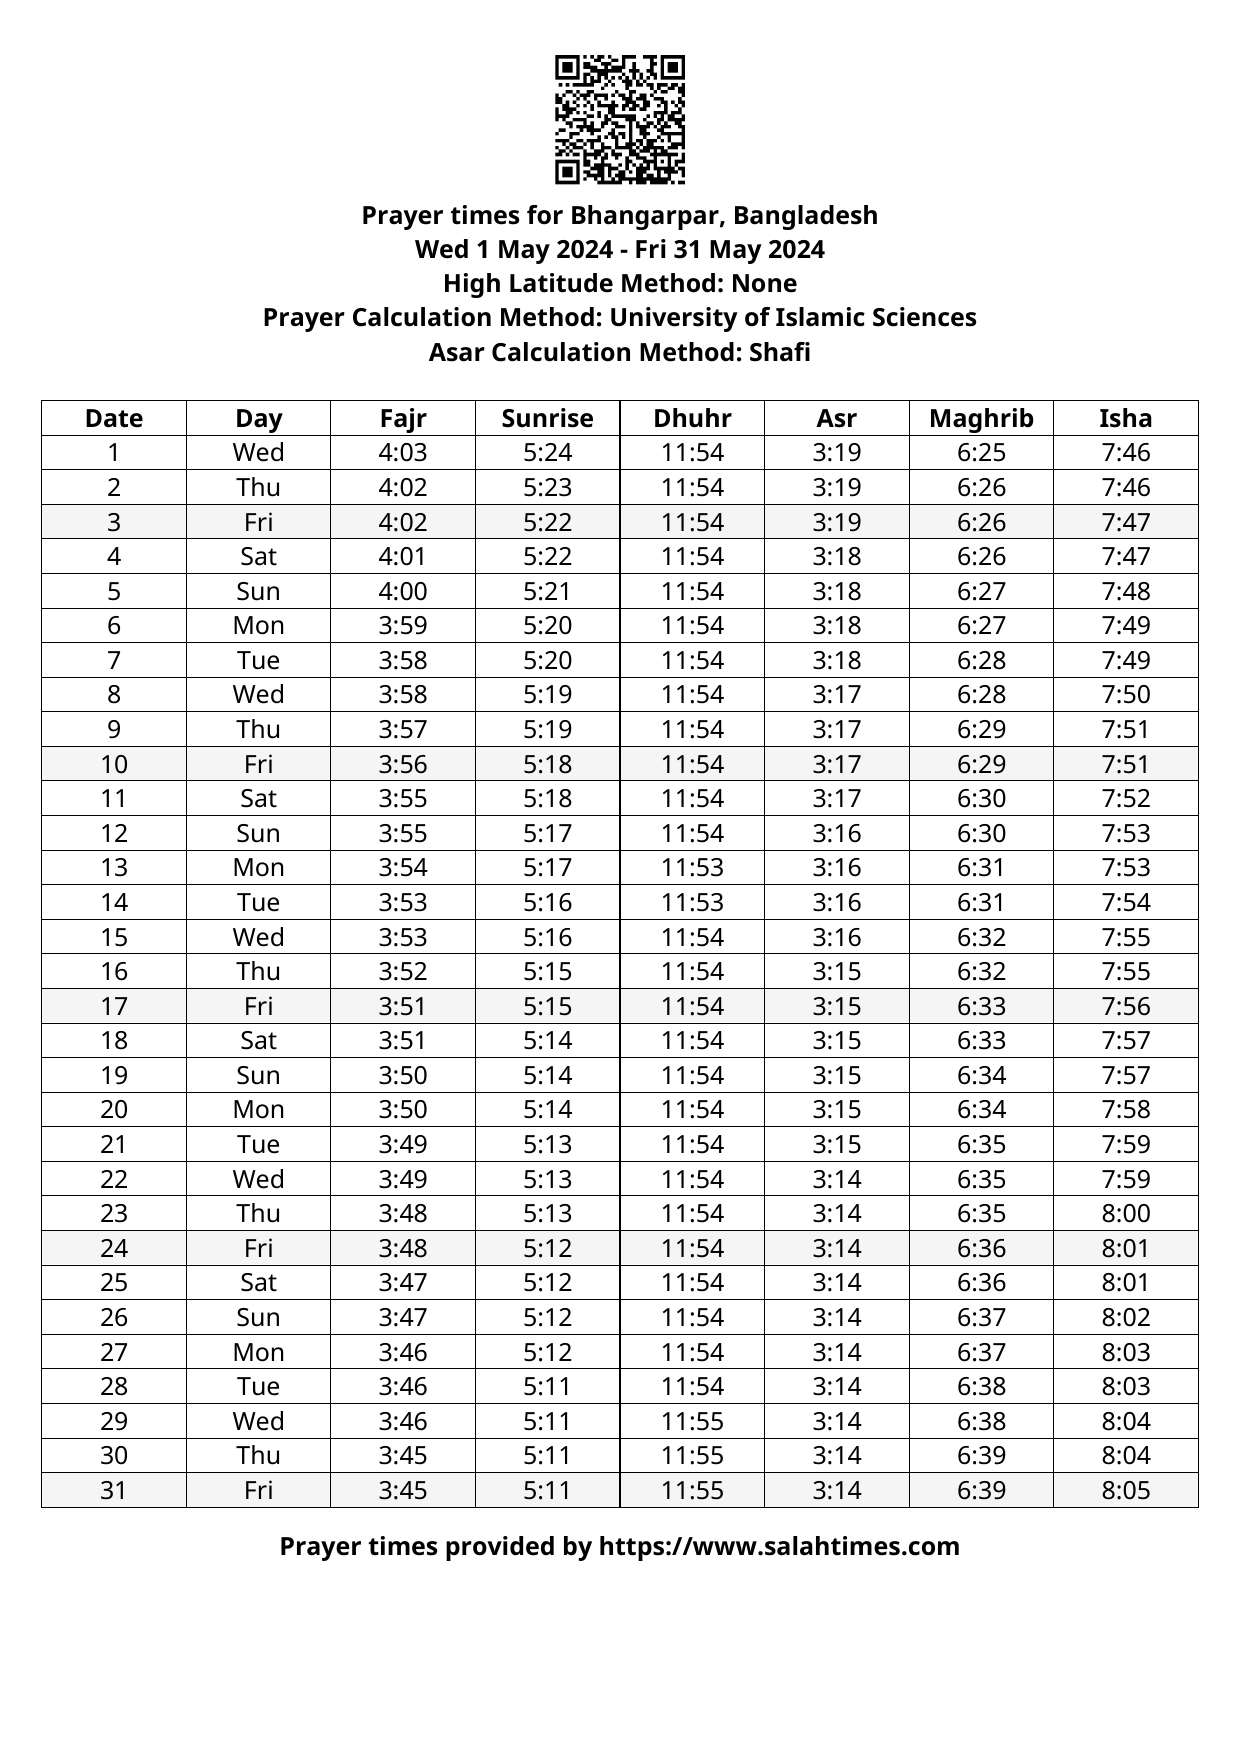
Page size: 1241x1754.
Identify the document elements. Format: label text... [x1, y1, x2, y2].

table_cell 11:54 [621, 989, 764, 1022]
text High Latitude Method: None [42, 266, 1198, 300]
table_cell 14 [42, 885, 186, 919]
table_cell Sun [187, 1058, 330, 1092]
table_cell 11:54 [621, 1024, 764, 1057]
table_cell 3:57 [331, 712, 475, 746]
table_cell Wed [187, 1404, 330, 1437]
table_cell Thu [187, 954, 330, 988]
table_cell 3:15 [765, 1058, 909, 1092]
table_cell 8:00 [1054, 1196, 1198, 1230]
table_cell 6:33 [910, 989, 1053, 1022]
table_cell 3:45 [331, 1473, 475, 1507]
table_cell 5:21 [476, 574, 619, 607]
table_cell Fri [187, 505, 330, 538]
table_cell 5:15 [476, 989, 619, 1022]
table_cell 7:59 [1054, 1127, 1198, 1161]
table_cell 7:52 [1054, 781, 1198, 815]
table_cell 3:50 [331, 1058, 475, 1092]
table_cell 5:16 [476, 920, 619, 953]
table_cell Sun [187, 1300, 330, 1334]
table_cell 5:11 [476, 1473, 619, 1507]
table_cell 5:14 [476, 1093, 619, 1126]
text Prayer times provided by https://www.salahtimes.com [42, 1528, 1198, 1563]
table_cell 7:49 [1054, 643, 1198, 677]
table_cell 5:14 [476, 1024, 619, 1057]
table_cell Wed [187, 1162, 330, 1195]
table_cell 7:51 [1054, 747, 1198, 780]
table_cell 11:54 [621, 643, 764, 677]
table_cell 1 [42, 436, 186, 469]
table_cell 11:54 [621, 1266, 764, 1299]
table_cell 6:30 [910, 781, 1053, 815]
table_cell 10 [42, 747, 186, 780]
table_cell 3:18 [765, 574, 909, 607]
table_cell 3:14 [765, 1231, 909, 1264]
table_cell 8:01 [1054, 1231, 1198, 1264]
table_cell 5:11 [476, 1369, 619, 1403]
table_cell Sun [187, 574, 330, 607]
table_cell Thu [187, 1196, 330, 1230]
table_cell 3:17 [765, 712, 909, 746]
table_cell 3:16 [765, 851, 909, 884]
text Prayer times for Bhangarpar, Bangladesh [42, 198, 1198, 232]
table_cell 8:03 [1054, 1369, 1198, 1403]
table_cell 7:55 [1054, 954, 1198, 988]
table_cell 11:54 [621, 954, 764, 988]
table_cell 11:54 [621, 1231, 764, 1264]
table_cell 11:54 [621, 574, 764, 607]
table_cell 6:28 [910, 678, 1053, 711]
table_cell 11:55 [621, 1473, 764, 1507]
table_cell 7:56 [1054, 989, 1198, 1022]
table_cell 3:53 [331, 885, 475, 919]
table_cell 3:18 [765, 643, 909, 677]
table_cell 3:14 [765, 1439, 909, 1472]
table_cell 7 [42, 643, 186, 677]
table_cell 3:50 [331, 1093, 475, 1126]
table_cell 5:13 [476, 1162, 619, 1195]
table_cell 11:55 [621, 1404, 764, 1437]
table_cell 11:54 [621, 470, 764, 504]
table_cell 23 [42, 1196, 186, 1230]
table_cell Mon [187, 851, 330, 884]
table_header Fajr [331, 401, 475, 434]
table_cell 27 [42, 1335, 186, 1368]
table_cell 6:35 [910, 1162, 1053, 1195]
table_cell 19 [42, 1058, 186, 1092]
table_cell 6:29 [910, 747, 1053, 780]
table_cell 9 [42, 712, 186, 746]
table_header Sunrise [476, 401, 619, 434]
table_cell 3:19 [765, 505, 909, 538]
table_cell Tue [187, 885, 330, 919]
table_cell 6:30 [910, 816, 1053, 849]
table_cell 5:11 [476, 1439, 619, 1472]
table_cell 6 [42, 609, 186, 642]
table_cell Tue [187, 643, 330, 677]
table_cell 5:20 [476, 609, 619, 642]
table_cell 3:14 [765, 1404, 909, 1437]
table_cell Sat [187, 1024, 330, 1057]
table_cell 11:54 [621, 1058, 764, 1092]
table_cell 11:53 [621, 851, 764, 884]
table_cell 24 [42, 1231, 186, 1264]
table_cell 6:27 [910, 574, 1053, 607]
table_cell 11:54 [621, 1127, 764, 1161]
table_cell 3:15 [765, 1024, 909, 1057]
table_cell 8:03 [1054, 1335, 1198, 1368]
table_cell 22 [42, 1162, 186, 1195]
table_cell 6:35 [910, 1127, 1053, 1161]
table_cell Sat [187, 781, 330, 815]
table_cell 3:18 [765, 609, 909, 642]
table_cell 8:04 [1054, 1439, 1198, 1472]
table_cell Fri [187, 747, 330, 780]
table_cell 6:38 [910, 1404, 1053, 1437]
table_cell 3:46 [331, 1404, 475, 1437]
table_cell 18 [42, 1024, 186, 1057]
table_cell 5 [42, 574, 186, 607]
table_cell 6:34 [910, 1058, 1053, 1092]
table_cell 3:14 [765, 1266, 909, 1299]
table_cell 3:56 [331, 747, 475, 780]
table_cell 6:32 [910, 920, 1053, 953]
table_cell Tue [187, 1127, 330, 1161]
table_cell 3:48 [331, 1196, 475, 1230]
table_cell 11:54 [621, 1162, 764, 1195]
table_cell 11:54 [621, 436, 764, 469]
table_cell 5:22 [476, 505, 619, 538]
table_cell 11:54 [621, 1300, 764, 1334]
table_cell 6:26 [910, 539, 1053, 573]
table_cell Fri [187, 989, 330, 1022]
table_cell 3:14 [765, 1300, 909, 1334]
table_cell 15 [42, 920, 186, 953]
table_cell 6:27 [910, 609, 1053, 642]
table_cell 6:39 [910, 1439, 1053, 1472]
table_cell 4:02 [331, 470, 475, 504]
table_cell 7:58 [1054, 1093, 1198, 1126]
table_cell 28 [42, 1369, 186, 1403]
table_cell 11:53 [621, 885, 764, 919]
table_cell Sat [187, 539, 330, 573]
table_cell 7:46 [1054, 436, 1198, 469]
table_cell 3:15 [765, 954, 909, 988]
table_cell 6:26 [910, 470, 1053, 504]
table_cell 3:19 [765, 470, 909, 504]
table_cell 3:16 [765, 816, 909, 849]
table_header Isha [1054, 401, 1198, 434]
table_cell 3:45 [331, 1439, 475, 1472]
table_cell 8:02 [1054, 1300, 1198, 1334]
table_header Asr [765, 401, 909, 434]
text Prayer Calculation Method: University of Islamic Sciences [42, 300, 1198, 334]
table_cell 5:17 [476, 851, 619, 884]
table_cell 5:23 [476, 470, 619, 504]
table_cell Sun [187, 816, 330, 849]
table_cell 7:57 [1054, 1058, 1198, 1092]
table_cell 25 [42, 1266, 186, 1299]
table_cell 4:02 [331, 505, 475, 538]
table_cell 5:12 [476, 1231, 619, 1264]
table_cell Wed [187, 920, 330, 953]
table_cell 7:48 [1054, 574, 1198, 607]
table_cell 3:18 [765, 539, 909, 573]
table_cell 6:36 [910, 1266, 1053, 1299]
table_cell 6:38 [910, 1369, 1053, 1403]
table_cell 3:49 [331, 1127, 475, 1161]
table_cell 3:15 [765, 989, 909, 1022]
table_cell 11:55 [621, 1439, 764, 1472]
table_cell Thu [187, 470, 330, 504]
table_cell Sat [187, 1266, 330, 1299]
table_cell 3:58 [331, 643, 475, 677]
table_cell 7:46 [1054, 470, 1198, 504]
table_cell 5:14 [476, 1058, 619, 1092]
table_cell Mon [187, 1093, 330, 1126]
table_cell 5:13 [476, 1196, 619, 1230]
table_cell 11:54 [621, 539, 764, 573]
table_cell 3:47 [331, 1266, 475, 1299]
table_cell 5:12 [476, 1300, 619, 1334]
table_cell 3:14 [765, 1473, 909, 1507]
table_cell 3:55 [331, 816, 475, 849]
table_header Dhuhr [621, 401, 764, 434]
table_cell Mon [187, 1335, 330, 1368]
table_cell Tue [187, 1369, 330, 1403]
table_cell 3:16 [765, 920, 909, 953]
table_cell 7:50 [1054, 678, 1198, 711]
table_cell 5:12 [476, 1335, 619, 1368]
table_cell 30 [42, 1439, 186, 1472]
table_cell 3:14 [765, 1162, 909, 1195]
table_cell 6:33 [910, 1024, 1053, 1057]
table_cell 13 [42, 851, 186, 884]
table_cell 8:05 [1054, 1473, 1198, 1507]
table_cell 3 [42, 505, 186, 538]
table_cell 21 [42, 1127, 186, 1161]
table_cell 11:54 [621, 678, 764, 711]
table_cell 16 [42, 954, 186, 988]
table_cell 3:54 [331, 851, 475, 884]
table_cell 7:59 [1054, 1162, 1198, 1195]
table_cell 3:16 [765, 885, 909, 919]
table_cell 7:47 [1054, 505, 1198, 538]
table_cell Fri [187, 1473, 330, 1507]
table_cell 6:26 [910, 505, 1053, 538]
table_cell 8 [42, 678, 186, 711]
table_cell 5:12 [476, 1266, 619, 1299]
text Wed 1 May 2024 - Fri 31 May 2024 [42, 232, 1198, 266]
table_cell 11:54 [621, 781, 764, 815]
table_cell Fri [187, 1231, 330, 1264]
table_cell 11 [42, 781, 186, 815]
table_cell 4:01 [331, 539, 475, 573]
table_cell 3:14 [765, 1196, 909, 1230]
table_cell 5:18 [476, 747, 619, 780]
table_cell 17 [42, 989, 186, 1022]
table_cell 6:28 [910, 643, 1053, 677]
table_cell 6:31 [910, 851, 1053, 884]
table_cell Wed [187, 436, 330, 469]
table_cell 11:54 [621, 505, 764, 538]
table_cell 3:17 [765, 747, 909, 780]
table_cell 5:20 [476, 643, 619, 677]
table_cell 6:39 [910, 1473, 1053, 1507]
table_cell 11:54 [621, 816, 764, 849]
table_cell 3:19 [765, 436, 909, 469]
table_cell 5:22 [476, 539, 619, 573]
table_cell 3:46 [331, 1335, 475, 1368]
table_header Date [42, 401, 186, 434]
table_cell 6:29 [910, 712, 1053, 746]
table_cell 5:13 [476, 1127, 619, 1161]
table_cell 6:32 [910, 954, 1053, 988]
table_cell 3:15 [765, 1127, 909, 1161]
table_cell 7:53 [1054, 816, 1198, 849]
table_cell 31 [42, 1473, 186, 1507]
table_cell 3:52 [331, 954, 475, 988]
table_cell 6:37 [910, 1335, 1053, 1368]
table_cell 3:53 [331, 920, 475, 953]
table_cell 5:19 [476, 678, 619, 711]
table_cell 7:55 [1054, 920, 1198, 953]
table_cell 11:54 [621, 1335, 764, 1368]
table_cell 5:15 [476, 954, 619, 988]
table_cell 4 [42, 539, 186, 573]
table_cell 3:51 [331, 1024, 475, 1057]
table_cell 3:17 [765, 781, 909, 815]
table_header Day [187, 401, 330, 434]
table_cell 6:34 [910, 1093, 1053, 1126]
table_cell 11:54 [621, 1369, 764, 1403]
table_cell 29 [42, 1404, 186, 1437]
table_cell 7:57 [1054, 1024, 1198, 1057]
table_cell 11:54 [621, 920, 764, 953]
table_cell 7:47 [1054, 539, 1198, 573]
table_cell 5:17 [476, 816, 619, 849]
table_cell 4:03 [331, 436, 475, 469]
table_cell 3:47 [331, 1300, 475, 1334]
table_cell 6:35 [910, 1196, 1053, 1230]
table_cell 3:51 [331, 989, 475, 1022]
table_cell 5:11 [476, 1404, 619, 1437]
table_cell 3:49 [331, 1162, 475, 1195]
table_cell 11:54 [621, 609, 764, 642]
table_cell 8:04 [1054, 1404, 1198, 1437]
table_cell 26 [42, 1300, 186, 1334]
table_cell Mon [187, 609, 330, 642]
table_cell Thu [187, 712, 330, 746]
table_cell 11:54 [621, 747, 764, 780]
table_header Maghrib [910, 401, 1053, 434]
table_cell 4:00 [331, 574, 475, 607]
table_cell 7:49 [1054, 609, 1198, 642]
picture [542, 41, 699, 198]
table_cell 6:36 [910, 1231, 1053, 1264]
table_cell 3:48 [331, 1231, 475, 1264]
table_cell 5:19 [476, 712, 619, 746]
table_cell 3:55 [331, 781, 475, 815]
table_cell 3:46 [331, 1369, 475, 1403]
table_cell 3:15 [765, 1093, 909, 1126]
table_cell 7:53 [1054, 851, 1198, 884]
table_cell 5:18 [476, 781, 619, 815]
table_cell 12 [42, 816, 186, 849]
table_cell 5:16 [476, 885, 619, 919]
table_cell 7:54 [1054, 885, 1198, 919]
table_cell 6:37 [910, 1300, 1053, 1334]
table_cell 3:59 [331, 609, 475, 642]
text Asar Calculation Method: Shafi [42, 334, 1198, 368]
table_cell 7:51 [1054, 712, 1198, 746]
table_cell 8:01 [1054, 1266, 1198, 1299]
table_cell 6:25 [910, 436, 1053, 469]
table_cell Thu [187, 1439, 330, 1472]
table_cell 11:54 [621, 1196, 764, 1230]
table_cell 11:54 [621, 1093, 764, 1126]
table_cell Wed [187, 678, 330, 711]
table_cell 20 [42, 1093, 186, 1126]
table_cell 3:14 [765, 1335, 909, 1368]
table_cell 6:31 [910, 885, 1053, 919]
table_cell 3:14 [765, 1369, 909, 1403]
table_cell 11:54 [621, 712, 764, 746]
table_cell 3:58 [331, 678, 475, 711]
table_cell 3:17 [765, 678, 909, 711]
table_cell 2 [42, 470, 186, 504]
table_cell 5:24 [476, 436, 619, 469]
